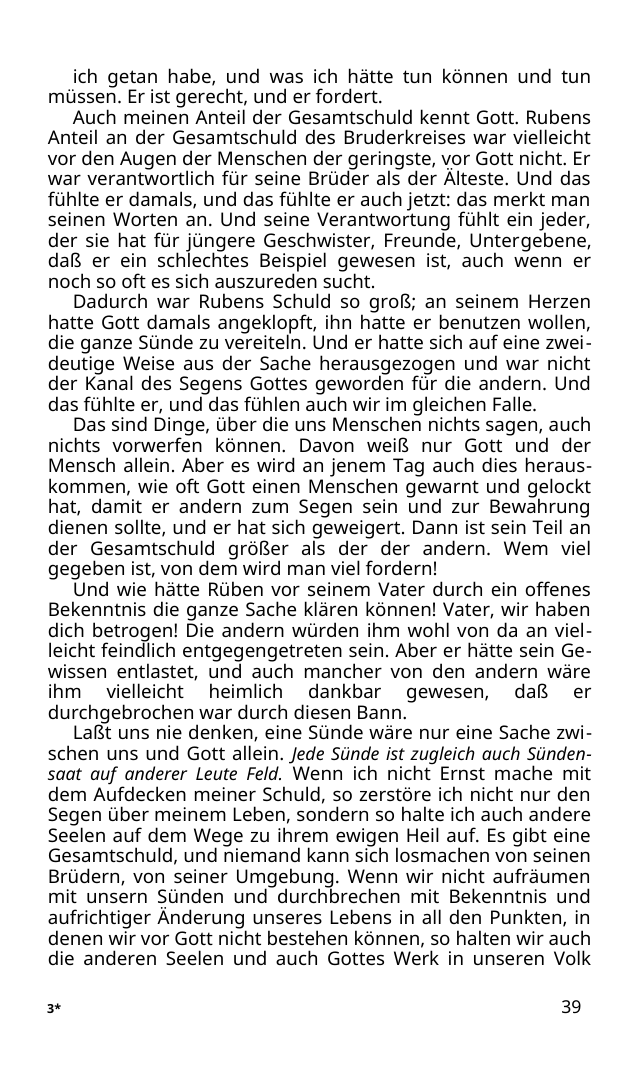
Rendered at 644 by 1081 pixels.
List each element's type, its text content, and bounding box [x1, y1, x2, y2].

text Auch meinen Anteil der Gesamtschuld kennt Gott. Rubens Anteil an der Gesamtschuld des Bruderkreises war vielleicht vor den Augen der Menschen der geringste, vor Gott nicht. Er war verantwortlich für seine Brüder als der Älteste. Und das fühlte er damals, und das fühlte er auch jetzt: das merkt man seinen Worten an. Und seine Verantwortung fühlt ein jeder, der sie hat für jüngere Geschwister, Freunde, Untergebene, daß er ein schlechtes Beispiel gewesen ist, auch wenn er noch so oft es sich auszureden sucht. [48, 108, 592, 292]
text Das sind Dinge, über die uns Menschen nichts sagen, auch nichts vorwerfen können. Davon weiß nur Gott und der Mensch allein. Aber es wird an jenem Tag auch dies herauskommen, wie oft Gott einen Menschen gewarnt und gelockt hat, damit er andern zum Segen sein und zur Bewahrung dienen sollte, und er hat sich geweigert. Dann ist sein Teil an der Gesamtschuld größer als der der andern. Wem viel gegeben ist, von dem wird man viel fordern! [48, 416, 592, 580]
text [48, 723, 592, 969]
text Und wie hätte Rüben vor seinem Vater durch ein offenes Bekenntnis die ganze Sache klären können! Vater, wir haben dich betrogen! Die andern würden ihm wohl von da an vielleicht feindlich entgegengetreten sein. Aber er hätte sein Gewissen entlastet, und auch mancher von den andern wäre ihm vielleicht heimlich dankbar gewesen, daß er durchgebrochen war durch diesen Bann. [48, 580, 592, 723]
text ich getan habe, und was ich hätte tun können und tun müssen. Er ist gerecht, und er fordert. [48, 67, 592, 108]
text Dadurch war Rubens Schuld so groß; an seinem Herzen hatte Gott damals angeklopft, ihn hatte er benutzen wollen, die ganze Sünde zu vereiteln. Und er hatte sich auf eine zweideutige Weise aus der Sache herausgezogen und war nicht der Kanal des Segens Gottes geworden für die andern. Und das fühlte er, und das fühlen auch wir im gleichen Falle. [48, 292, 592, 416]
